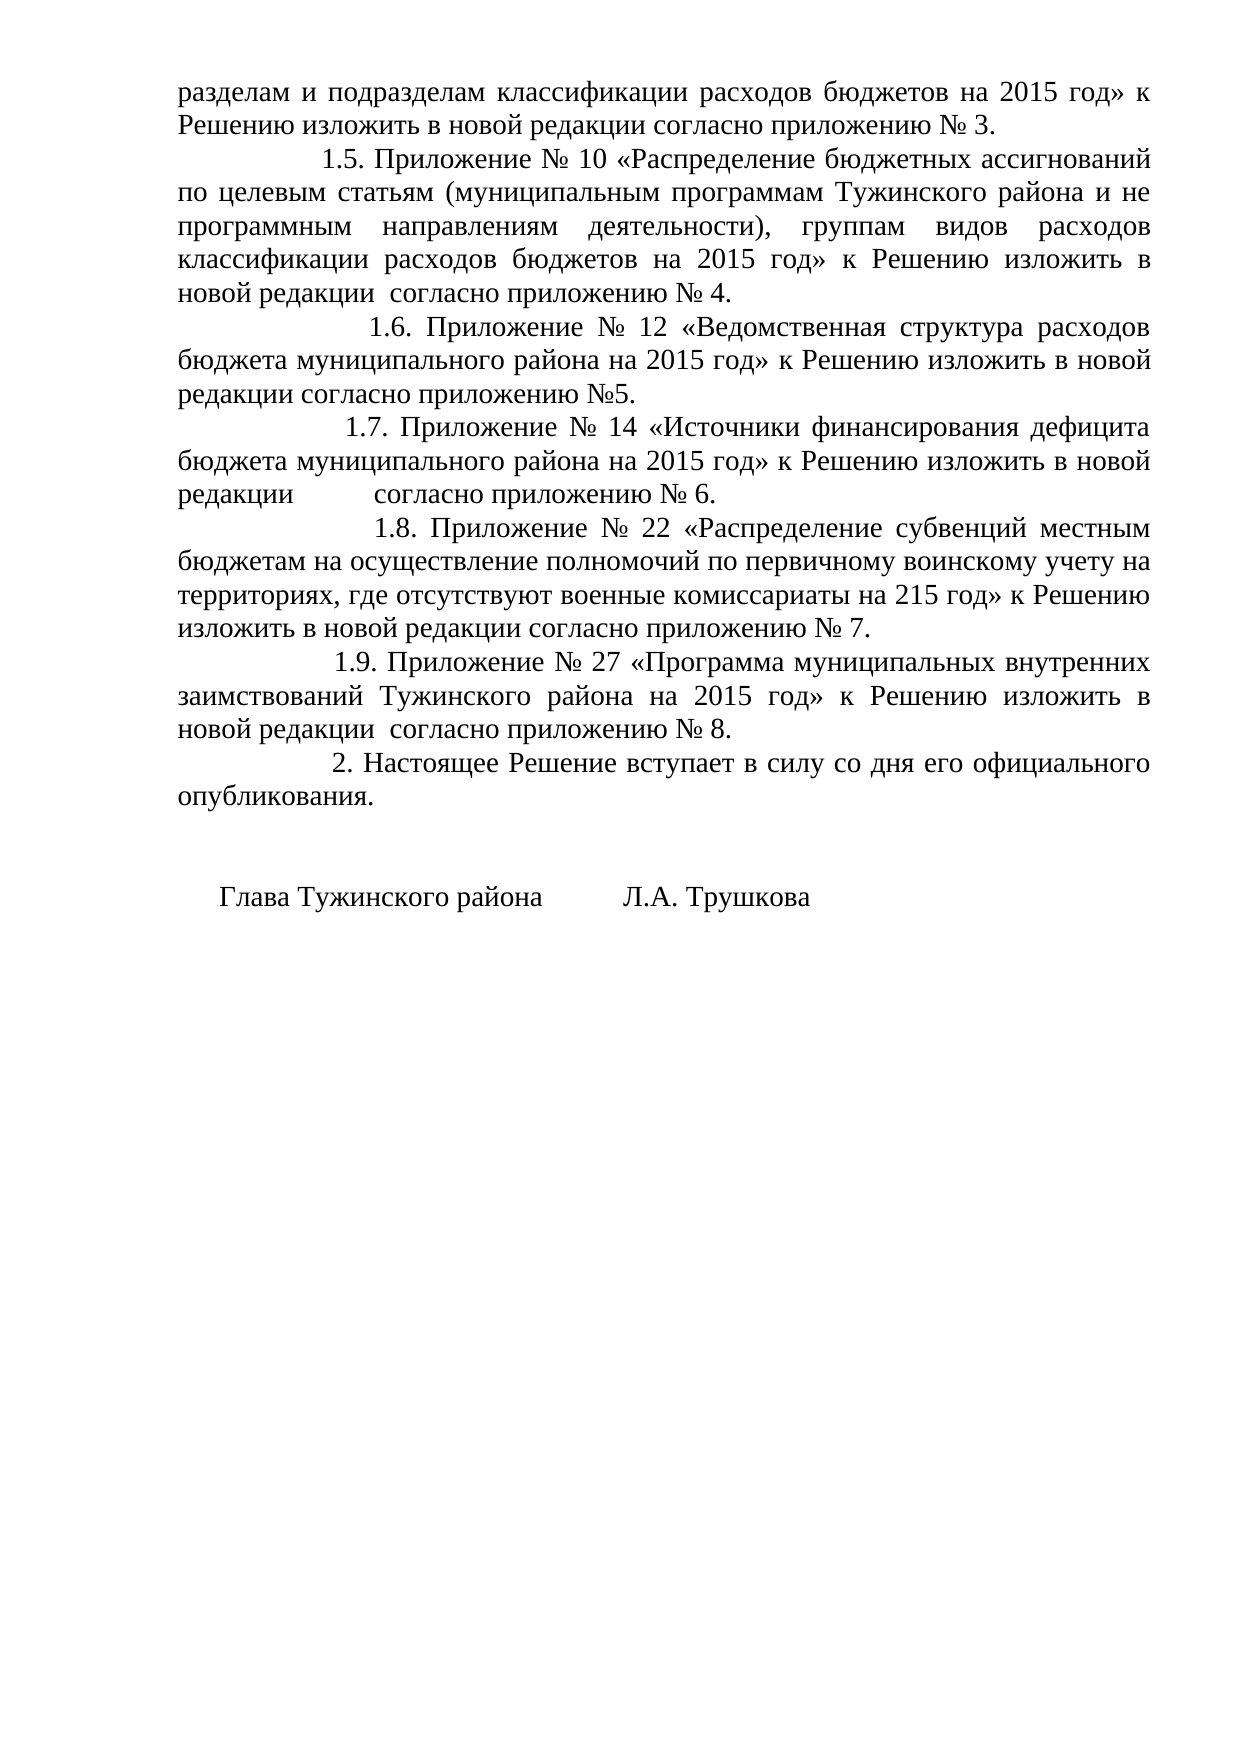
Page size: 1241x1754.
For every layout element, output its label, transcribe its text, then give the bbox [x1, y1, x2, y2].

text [177, 74, 1152, 141]
text Глава Тужинского района Л.А. Трушкова [177, 879, 1152, 912]
text 1.7. Приложение № 14 «Источники финансирования дефицита бюджета муниципального района на 2015 год» к Решению изложить в новой редакции согласно приложению № 6. [177, 409, 1152, 510]
text 1.9. Приложение № 27 «Программа муниципальных внутренних заимствований Тужинского района на 2015 год» к Решению изложить в новой редакции согласно приложению № 8. [177, 644, 1152, 745]
text 2. Настоящее Решение вступает в силу со дня его официального опубликования. [177, 745, 1152, 812]
text 1.8. Приложение № 22 «Распределение субвенций местным бюджетам на осуществление полномочий по первичному воинскому учету на территориях, где отсутствуют военные комиссариаты на 215 год» к Решению изложить в новой редакции согласно приложению № 7. [177, 510, 1152, 644]
text 1.6. Приложение № 12 «Ведомственная структура расходов бюджета муниципального района на 2015 год» к Решению изложить в новой редакции согласно приложению №5. [177, 309, 1152, 409]
text 1.5. Приложение № 10 «Распределение бюджетных ассигнований по целевым статьям (муниципальным программам Тужинского района и не программным направлениям деятельности), группам видов расходов классификации расходов бюджетов на 2015 год» к Решению изложить в новой редакции согласно приложению № 4. [177, 141, 1152, 309]
